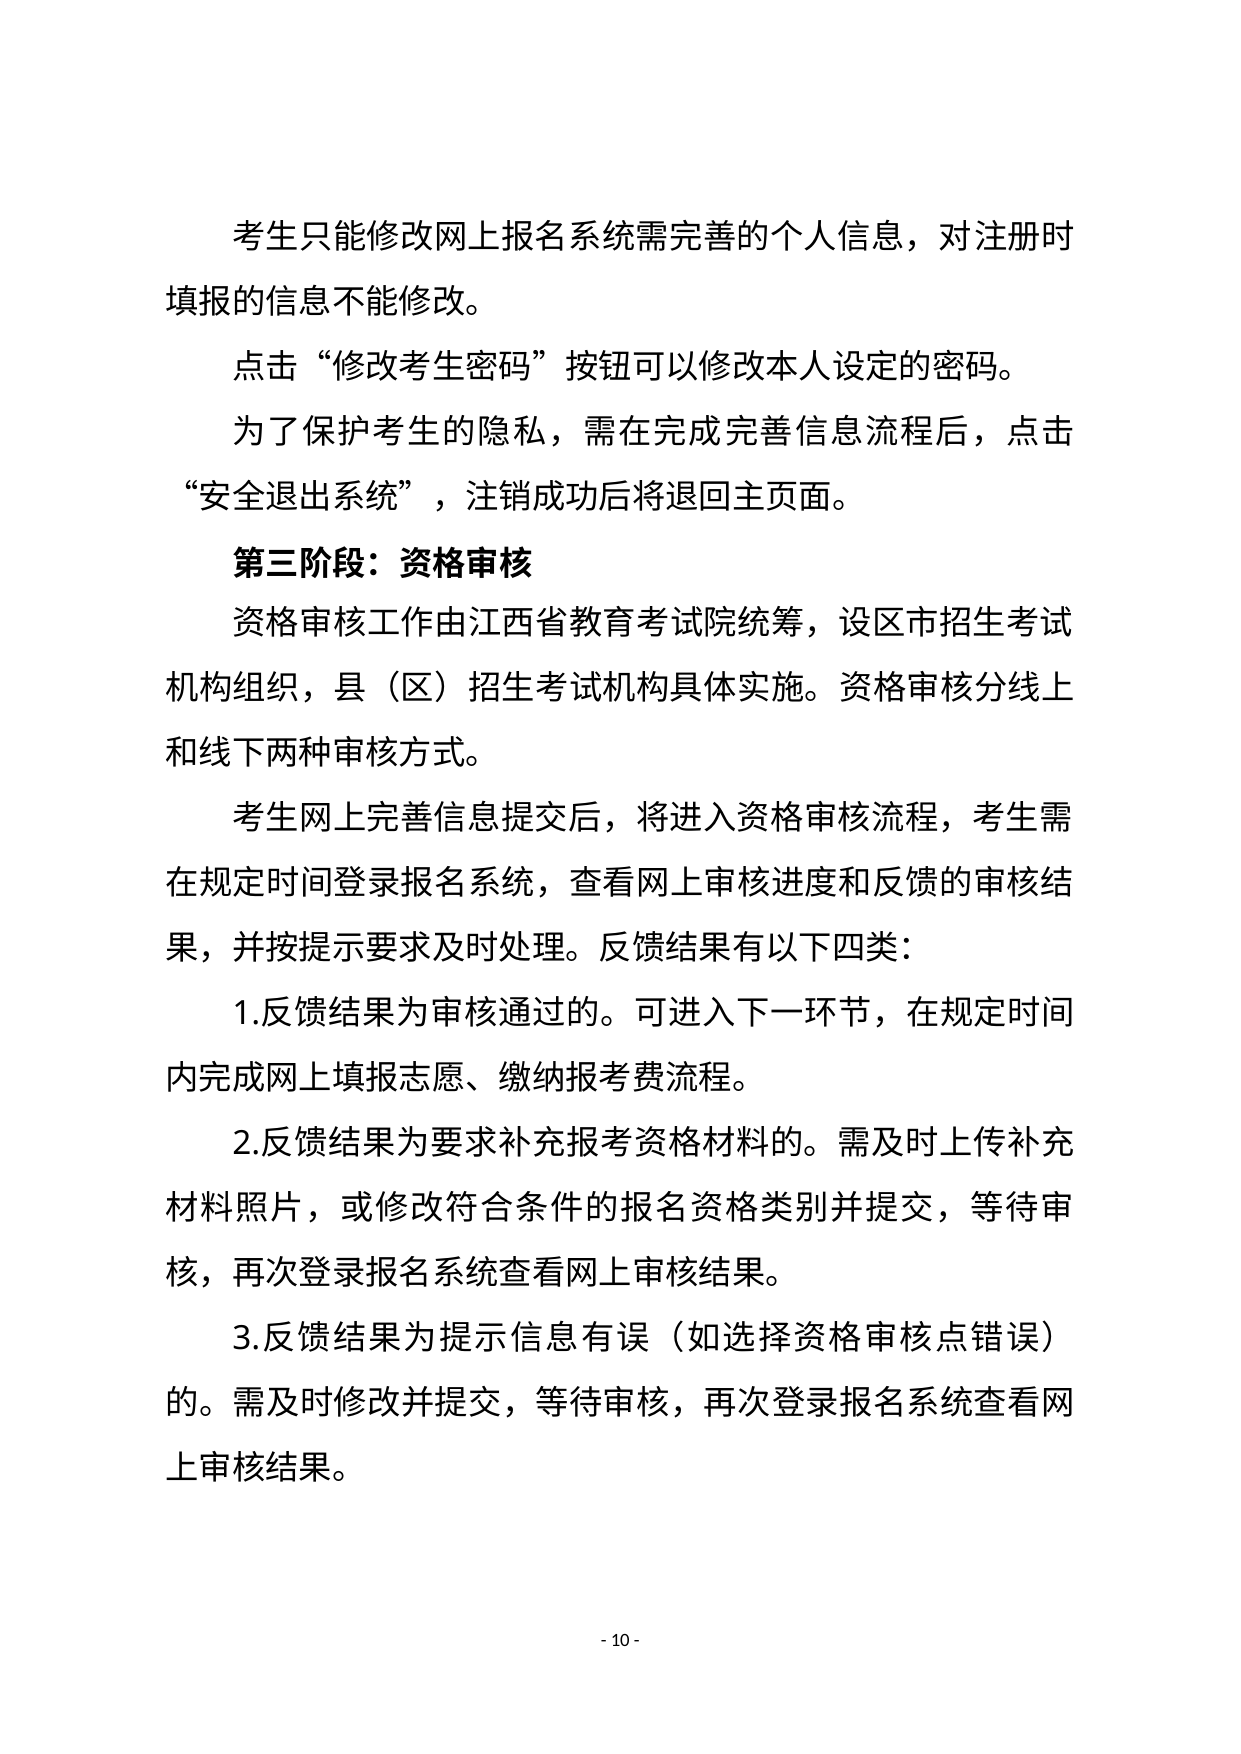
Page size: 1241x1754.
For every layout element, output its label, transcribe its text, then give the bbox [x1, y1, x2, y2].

text 资格审核工作由江西省教育考试院统筹，设区市招生考试机构组织，县（区）招生考试机构具体实施。资格审核分线上和线下两种审核方式。 [165, 587, 1075, 782]
text 考生只能修改网上报名系统需完善的个人信息，对注册时填报的信息不能修改。 [165, 202, 1075, 332]
text 为了保护考生的隐私，需在完成完善信息流程后，点击“安全退出系统”，注销成功后将退回主页面。 [165, 397, 1075, 527]
text 1.反馈结果为审核通过的。可进入下一环节，在规定时间内完成网上填报志愿、缴纳报考费流程。 [165, 977, 1075, 1107]
text 点击“修改考生密码”按钮可以修改本人设定的密码。 [165, 332, 1075, 397]
text 3.反馈结果为提示信息有误（如选择资格审核点错误）的。需及时修改并提交，等待审核，再次登录报名系统查看网上审核结果。 [165, 1302, 1075, 1497]
text 考生网上完善信息提交后，将进入资格审核流程，考生需在规定时间登录报名系统，查看网上审核进度和反馈的审核结果，并按提示要求及时处理。反馈结果有以下四类： [165, 782, 1075, 977]
text 第三阶段：资格审核 [165, 527, 1075, 587]
text 2.反馈结果为要求补充报考资格材料的。需及时上传补充材料照片，或修改符合条件的报名资格类别并提交，等待审核，再次登录报名系统查看网上审核结果。 [165, 1107, 1075, 1302]
